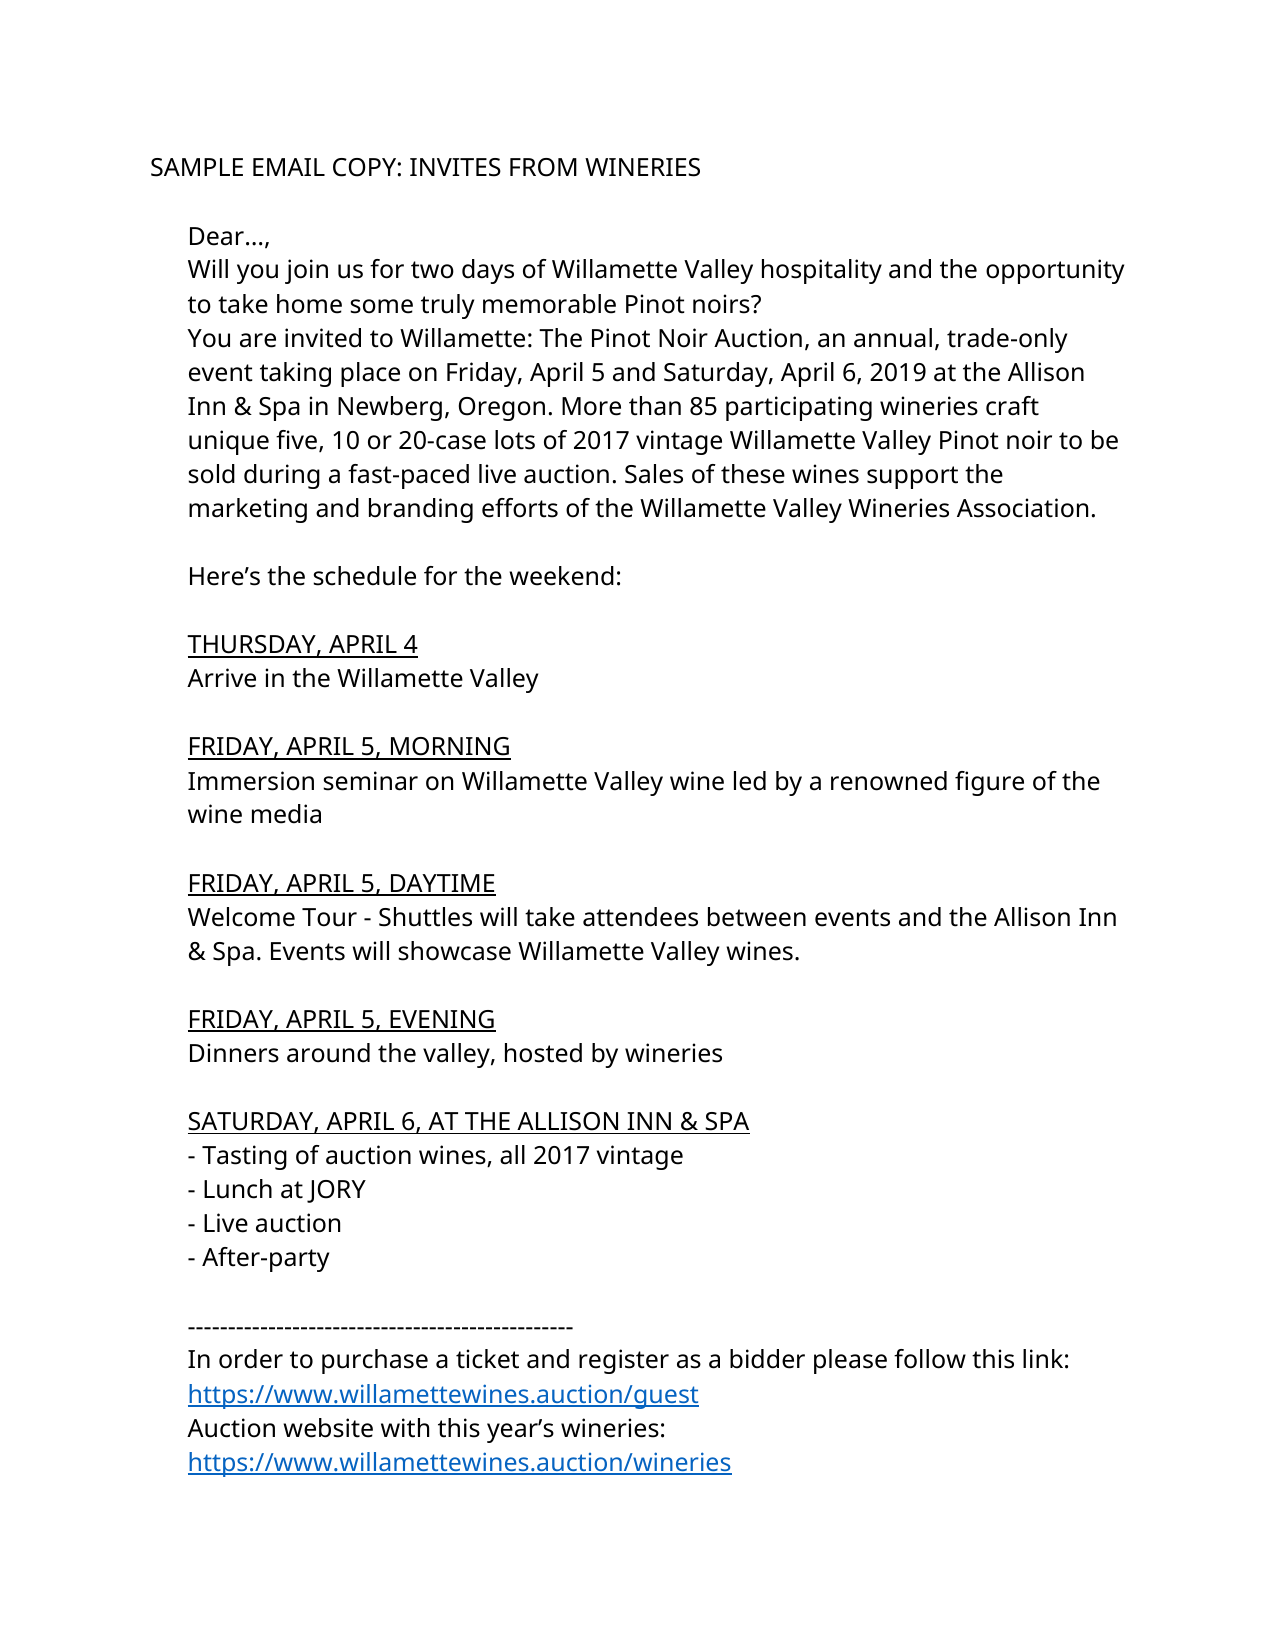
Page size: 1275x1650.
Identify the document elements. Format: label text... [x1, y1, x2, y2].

text Will you join us for two days of Willamette Valley hospitality and the opportunity to take home some truly memorable Pinot noirs? [187, 252, 1125, 320]
text - After-party [187, 1240, 1125, 1274]
text Dear…, [187, 218, 1125, 252]
text FRIDAY, APRIL 5, DAYTIME [187, 865, 1125, 899]
text - Tasting of auction wines, all 2017 vintage [187, 1138, 1125, 1172]
text Dinners around the valley, hosted by wineries [187, 1036, 1125, 1070]
text You are invited to Willamette: The Pinot Noir Auction, an annual, trade-only event taking place on Friday, April 5 and Saturday, April 6, 2019 at the Allison Inn & Spa in Newberg, Oregon. More than 85 participating wineries craft unique five, 10 or 20-case lots of 2017 vintage Willamette Valley Pinot noir to be sold during a fast-paced live auction. Sales of these wines support the marketing and branding efforts of the Willamette Valley Wineries Association. [187, 320, 1125, 525]
text FRIDAY, APRIL 5, MORNING [187, 729, 1125, 763]
text Immersion seminar on Willamette Valley wine led by a renowned figure of the wine media [187, 763, 1125, 831]
text Arrive in the Willamette Valley [187, 661, 1125, 695]
text Welcome Tour - Shuttles will take attendees between events and the Allison Inn & Spa. Events will showcase Willamette Valley wines. [187, 899, 1125, 967]
text In order to purchase a ticket and register as a bidder please follow this link: https://www.willamettewines.auction/guest [187, 1342, 1125, 1410]
text Auction website with this year’s wineries: https://www.willamettewines.auction/wineries [187, 1410, 1125, 1478]
text FRIDAY, APRIL 5, EVENING [187, 1002, 1125, 1036]
text - Live auction [187, 1206, 1125, 1240]
text ------------------------------------------------ [187, 1308, 1125, 1342]
text SATURDAY, APRIL 6, AT THE ALLISON INN & SPA [187, 1104, 1125, 1138]
text Here’s the schedule for the weekend: [187, 559, 1125, 593]
text SAMPLE EMAIL COPY: INVITES FROM WINERIES [150, 150, 1125, 184]
text THURSDAY, APRIL 4 [187, 627, 1125, 661]
text - Lunch at JORY [187, 1172, 1125, 1206]
